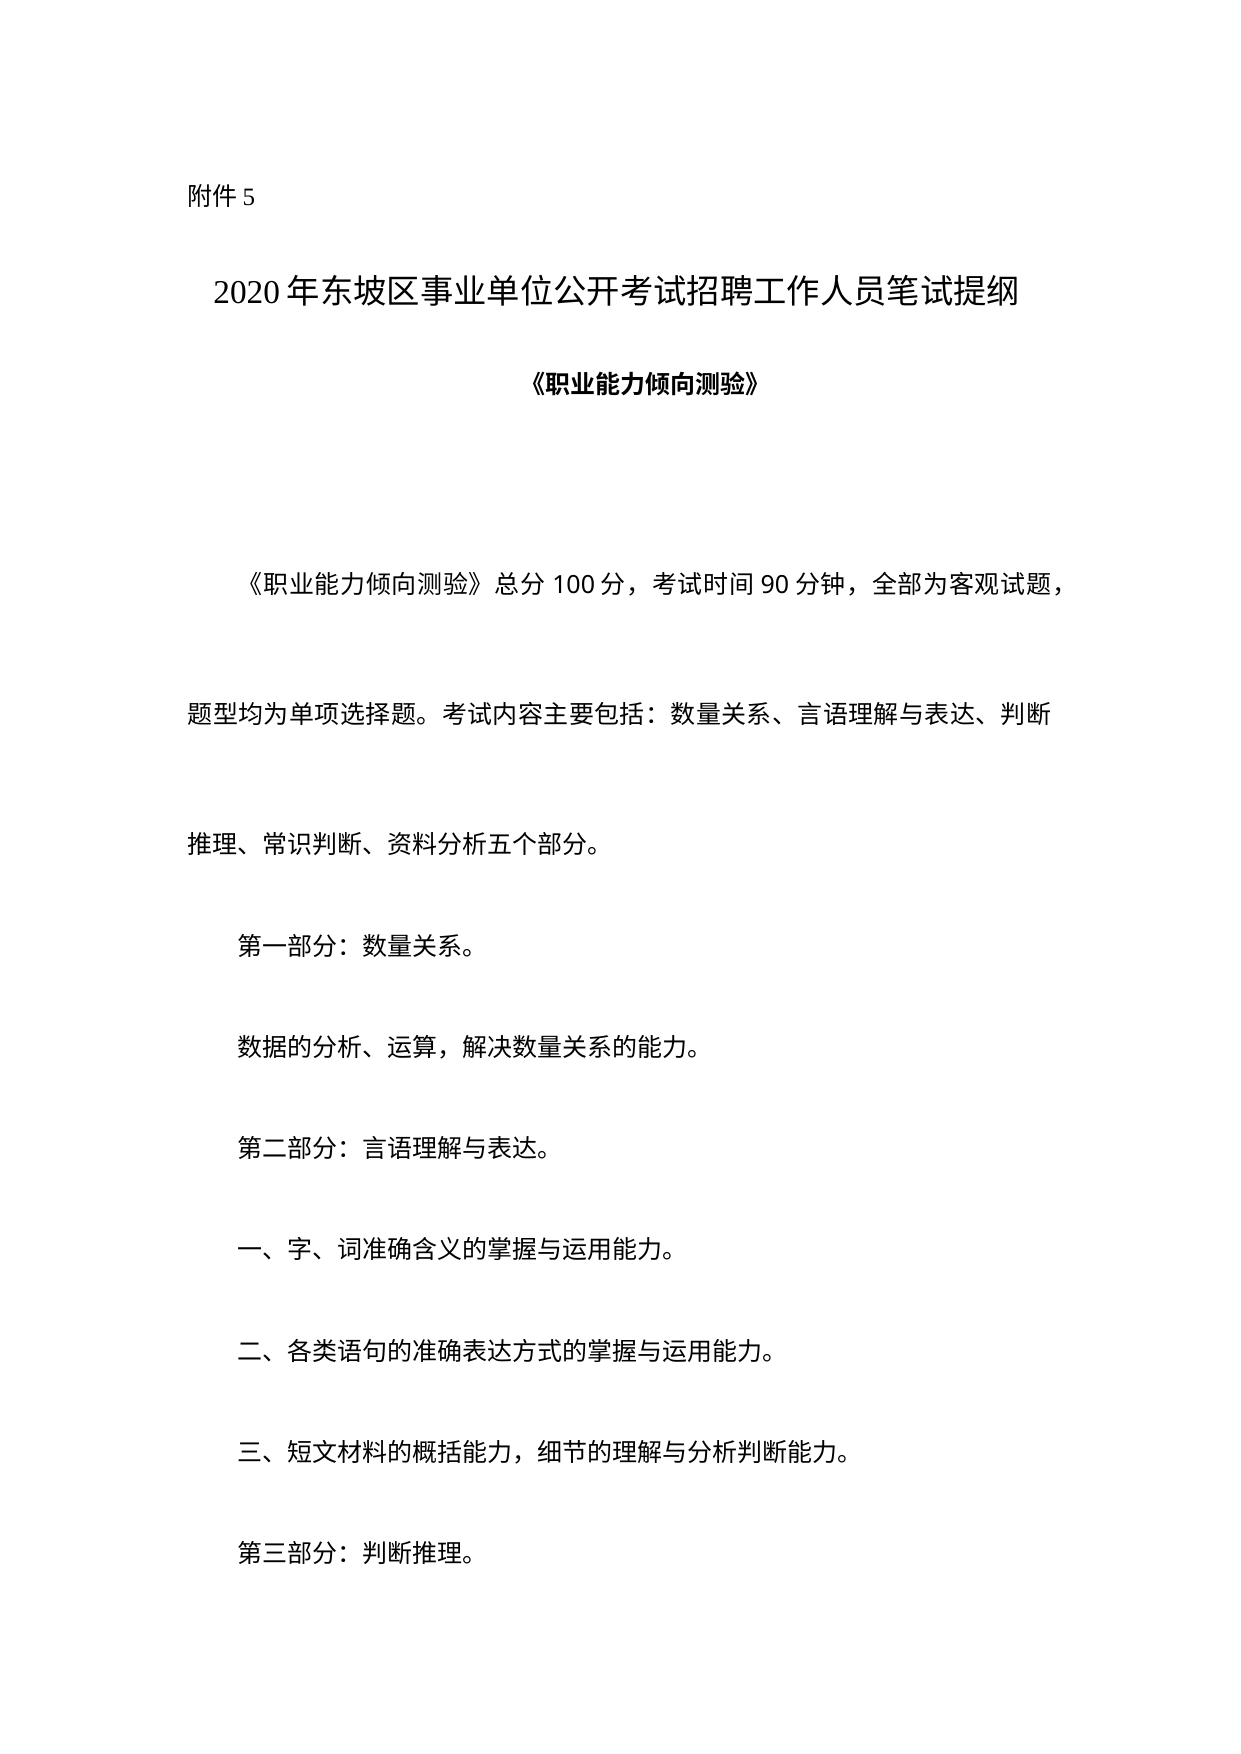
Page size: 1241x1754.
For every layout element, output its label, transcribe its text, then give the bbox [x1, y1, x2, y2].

text 《职业能力倾向测验》总分100分，考试时间90分钟，全部为客观试题，题型均为单项选择题。考试内容主要包括：数量关系、言语理解与表达、判断推理、常识判断、资料分析五个部分。 [187, 551, 1053, 876]
text 《职业能力倾向测验》 [187, 350, 1053, 415]
text 2020年东坡区事业单位公开考试招聘工作人员笔试提纲 [187, 256, 1053, 321]
text 第三部分：判断推理。 [187, 1519, 1053, 1584]
text 三、短文材料的概括能力，细节的理解与分析判断能力。 [187, 1418, 1053, 1483]
text 附件5 [187, 162, 1053, 227]
text 一、字、词准确含义的掌握与运用能力。 [187, 1216, 1053, 1281]
text 数据的分析、运算，解决数量关系的能力。 [187, 1013, 1053, 1078]
text 二、各类语句的准确表达方式的掌握与运用能力。 [187, 1317, 1053, 1382]
text 第一部分：数量关系。 [187, 912, 1053, 977]
text 第二部分：言语理解与表达。 [187, 1114, 1053, 1179]
